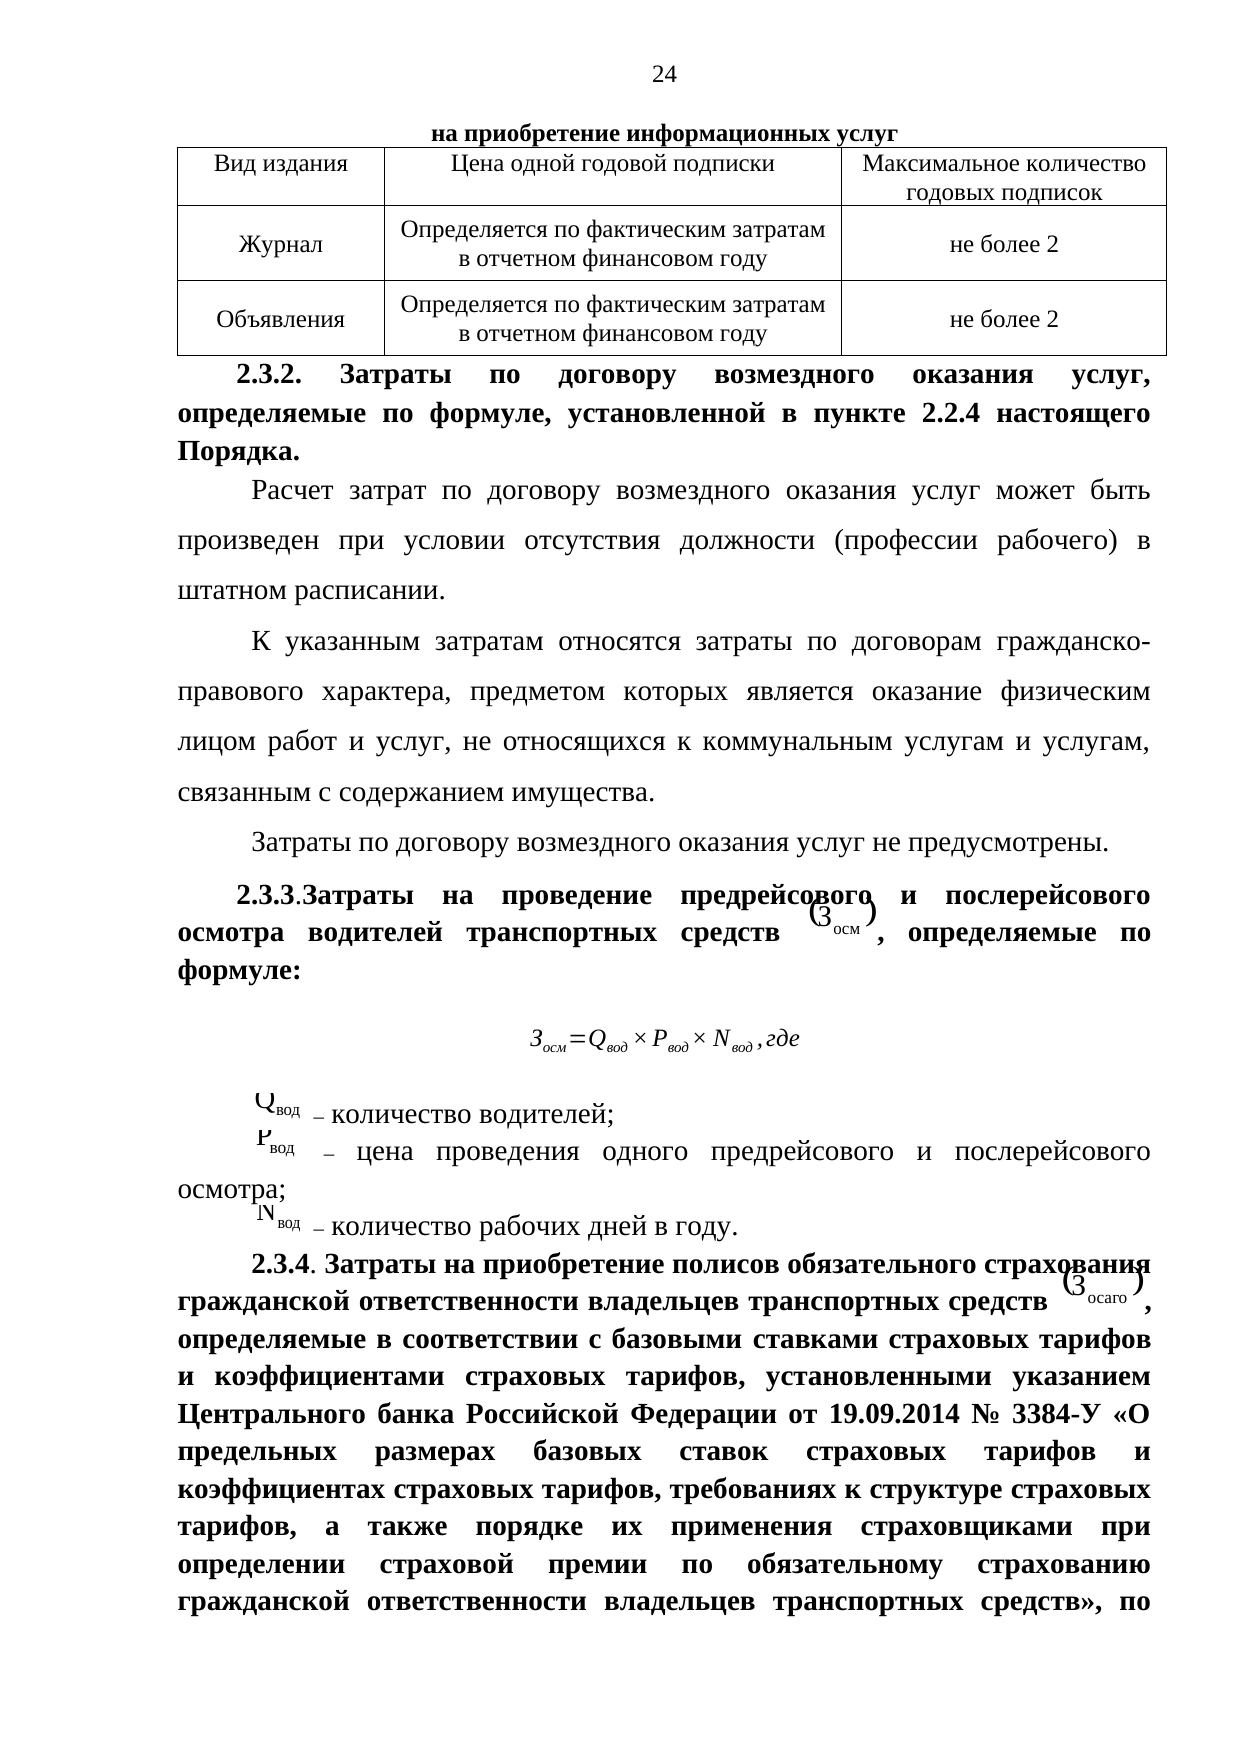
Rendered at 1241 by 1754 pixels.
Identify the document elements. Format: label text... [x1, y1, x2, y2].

table_cell Определяется по фактическим затратам в отчетном финансовом году [385, 206, 841, 280]
table_cell не более 2 [842, 206, 1166, 280]
text – цена проведения одного предрейсового и послерейсового осмотра; [177, 1131, 1152, 1206]
table_header Максимальное количество годовых подписок [842, 148, 1166, 205]
table_header Цена одной годовой подписки [385, 148, 841, 205]
text 2.3.3.Затраты на проведение предрейсового и послерейсового осмотра водителей транспортных средств , определяемые по формуле: [177, 874, 1152, 987]
text – количество рабочих дней в году. [177, 1206, 1152, 1243]
table_cell Журнал [178, 206, 384, 280]
table_header Вид издания [178, 148, 384, 205]
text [177, 1243, 1152, 1618]
text Расчет затрат по договору возмездного оказания услуг может быть произведен при условии отсутствия должности (профессии рабочего) в штатном расписании. [177, 472, 1152, 606]
text – количество водителей; [177, 1093, 1152, 1131]
text на приобретение информационных услуг [177, 118, 1152, 147]
text Затраты по договору возмездного оказания услуг не предусмотрены. [177, 824, 1152, 858]
text К указанным затратам относятся затраты по договорам гражданско-правового характера, предметом которых является оказание физическим лицом работ и услуг, не относящихся к коммунальным услугам и услугам, связанным с содержанием имущества. [177, 623, 1152, 807]
text 2.3.2. Затраты по договору возмездного оказания услуг, определяемые по формуле, установленной в пункте 2.2.4 настоящего Порядка. [177, 356, 1152, 467]
table_cell Объявления [178, 281, 384, 355]
table_cell не более 2 [842, 281, 1166, 355]
table_cell Определяется по фактическим затратам в отчетном финансовом году [385, 281, 841, 355]
